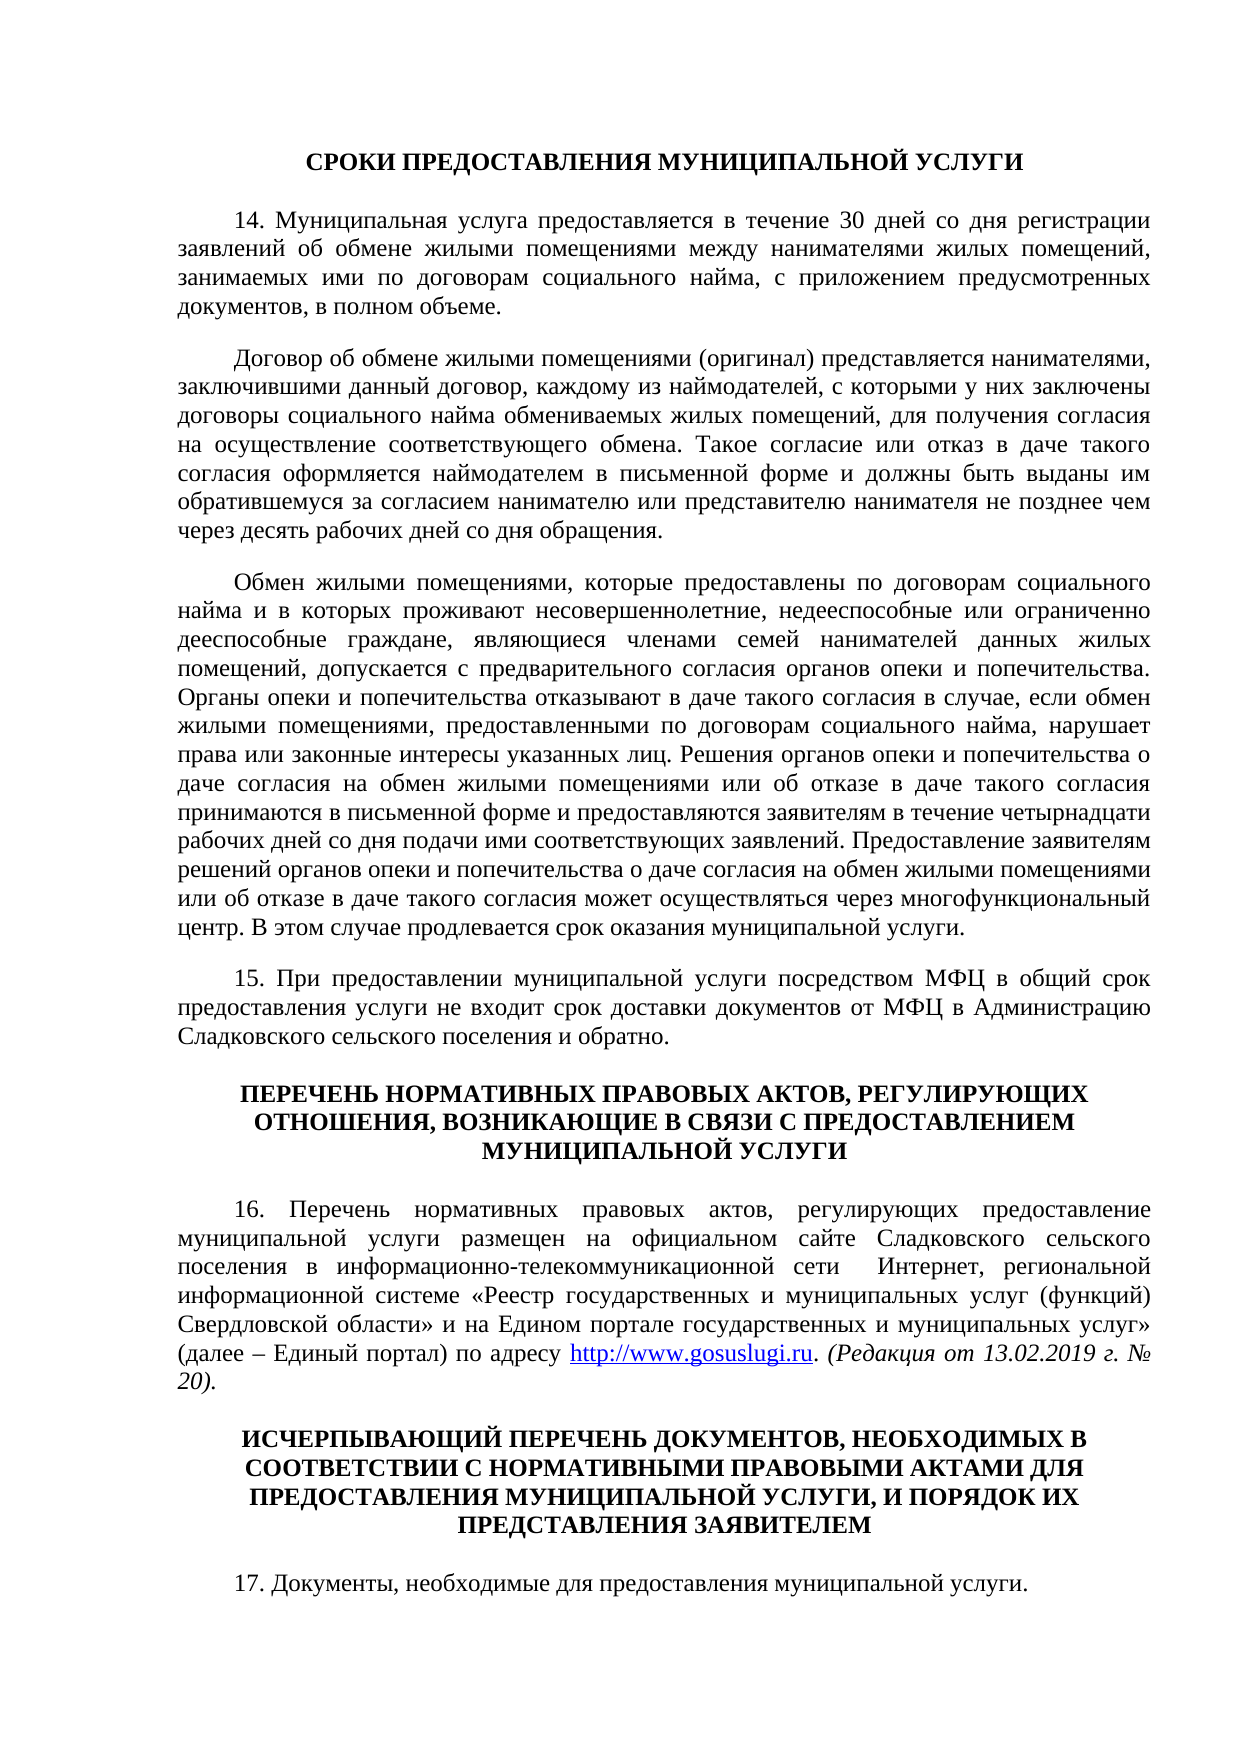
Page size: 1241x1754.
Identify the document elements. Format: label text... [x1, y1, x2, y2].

text ИСЧЕРПЫВАЮЩИЙ ПЕРЕЧЕНЬ ДОКУМЕНТОВ, НЕОБХОДИМЫХ В СООТВЕТСТВИИ С НОРМАТИВНЫМИ ПРАВОВЫМИ АКТАМИ ДЛЯ ПРЕДОСТАВЛЕНИЯ МУНИЦИПАЛЬНОЙ УСЛУГИ, И ПОРЯДОК ИХ ПРЕДСТАВЛЕНИЯ ЗАЯВИТЕЛЕМ [177, 1424, 1152, 1539]
text 16. Перечень нормативных правовых актов, регулирующих предоставление муниципальной услуги размещен на официальном сайте Сладковского сельского поселения в информационно-телекоммуникационной сети Интернет, региональной информационной системе «Реестр государственных и муниципальных услуг (функций) Свердловской области» и на Едином портале государственных и муниципальных услуг» (далее – Единый портал) по адресу http://www.gosuslugi.ru. (Редакция от 13.02.2019 г. № 20). [177, 1194, 1152, 1395]
text 14. Муниципальная услуга предоставляется в течение 30 дней со дня регистрации заявлений об обмене жилыми помещениями между нанимателями жилых помещений, занимаемых ими по договорам социального найма, с приложением предусмотренных документов, в полном объеме. [177, 205, 1152, 320]
text СРОКИ ПРЕДОСТАВЛЕНИЯ МУНИЦИПАЛЬНОЙ УСЛУГИ [177, 147, 1152, 176]
text Договор об обмене жилыми помещениями (оригинал) представляется нанимателями, заключившими данный договор, каждому из наймодателей, с которыми у них заключены договоры социального найма обмениваемых жилых помещений, для получения согласия на осуществление соответствующего обмена. Такое согласие или отказ в даче такого согласия оформляется наймодателем в письменной форме и должны быть выданы им обратившемуся за согласием нанимателю или представителю нанимателя не позднее чем через десять рабочих дней со дня обращения. [177, 343, 1152, 544]
text Обмен жилыми помещениями, которые предоставлены по договорам социального найма и в которых проживают несовершеннолетние, недееспособные или ограниченно дееспособные граждане, являющиеся членами семей нанимателей данных жилых помещений, допускается с предварительного согласия органов опеки и попечительства. Органы опеки и попечительства отказывают в даче такого согласия в случае, если обмен жилыми помещениями, предоставленными по договорам социального найма, нарушает права или законные интересы указанных лиц. Решения органов опеки и попечительства о даче согласия на обмен жилыми помещениями или об отказе в даче такого согласия принимаются в письменной форме и предоставляются заявителям в течение четырнадцати рабочих дней со дня подачи ими соответствующих заявлений. Предоставление заявителям решений органов опеки и попечительства о даче согласия на обмен жилыми помещениями или об отказе в даче такого согласия может осуществляться через многофункциональный центр. В этом случае продлевается срок оказания муниципальной услуги. [177, 567, 1152, 941]
text 17. Документы, необходимые для предоставления муниципальной услуги. [177, 1568, 1152, 1597]
text ПЕРЕЧЕНЬ НОРМАТИВНЫХ ПРАВОВЫХ АКТОВ, РЕГУЛИРУЮЩИХ ОТНОШЕНИЯ, ВОЗНИКАЮЩИЕ В СВЯЗИ С ПРЕДОСТАВЛЕНИЕМ МУНИЦИПАЛЬНОЙ УСЛУГИ [177, 1079, 1152, 1165]
text 15. При предоставлении муниципальной услуги посредством МФЦ в общий срок предоставления услуги не входит срок доставки документов от МФЦ в Администрацию Сладковского сельского поселения и обратно. [177, 963, 1152, 1050]
